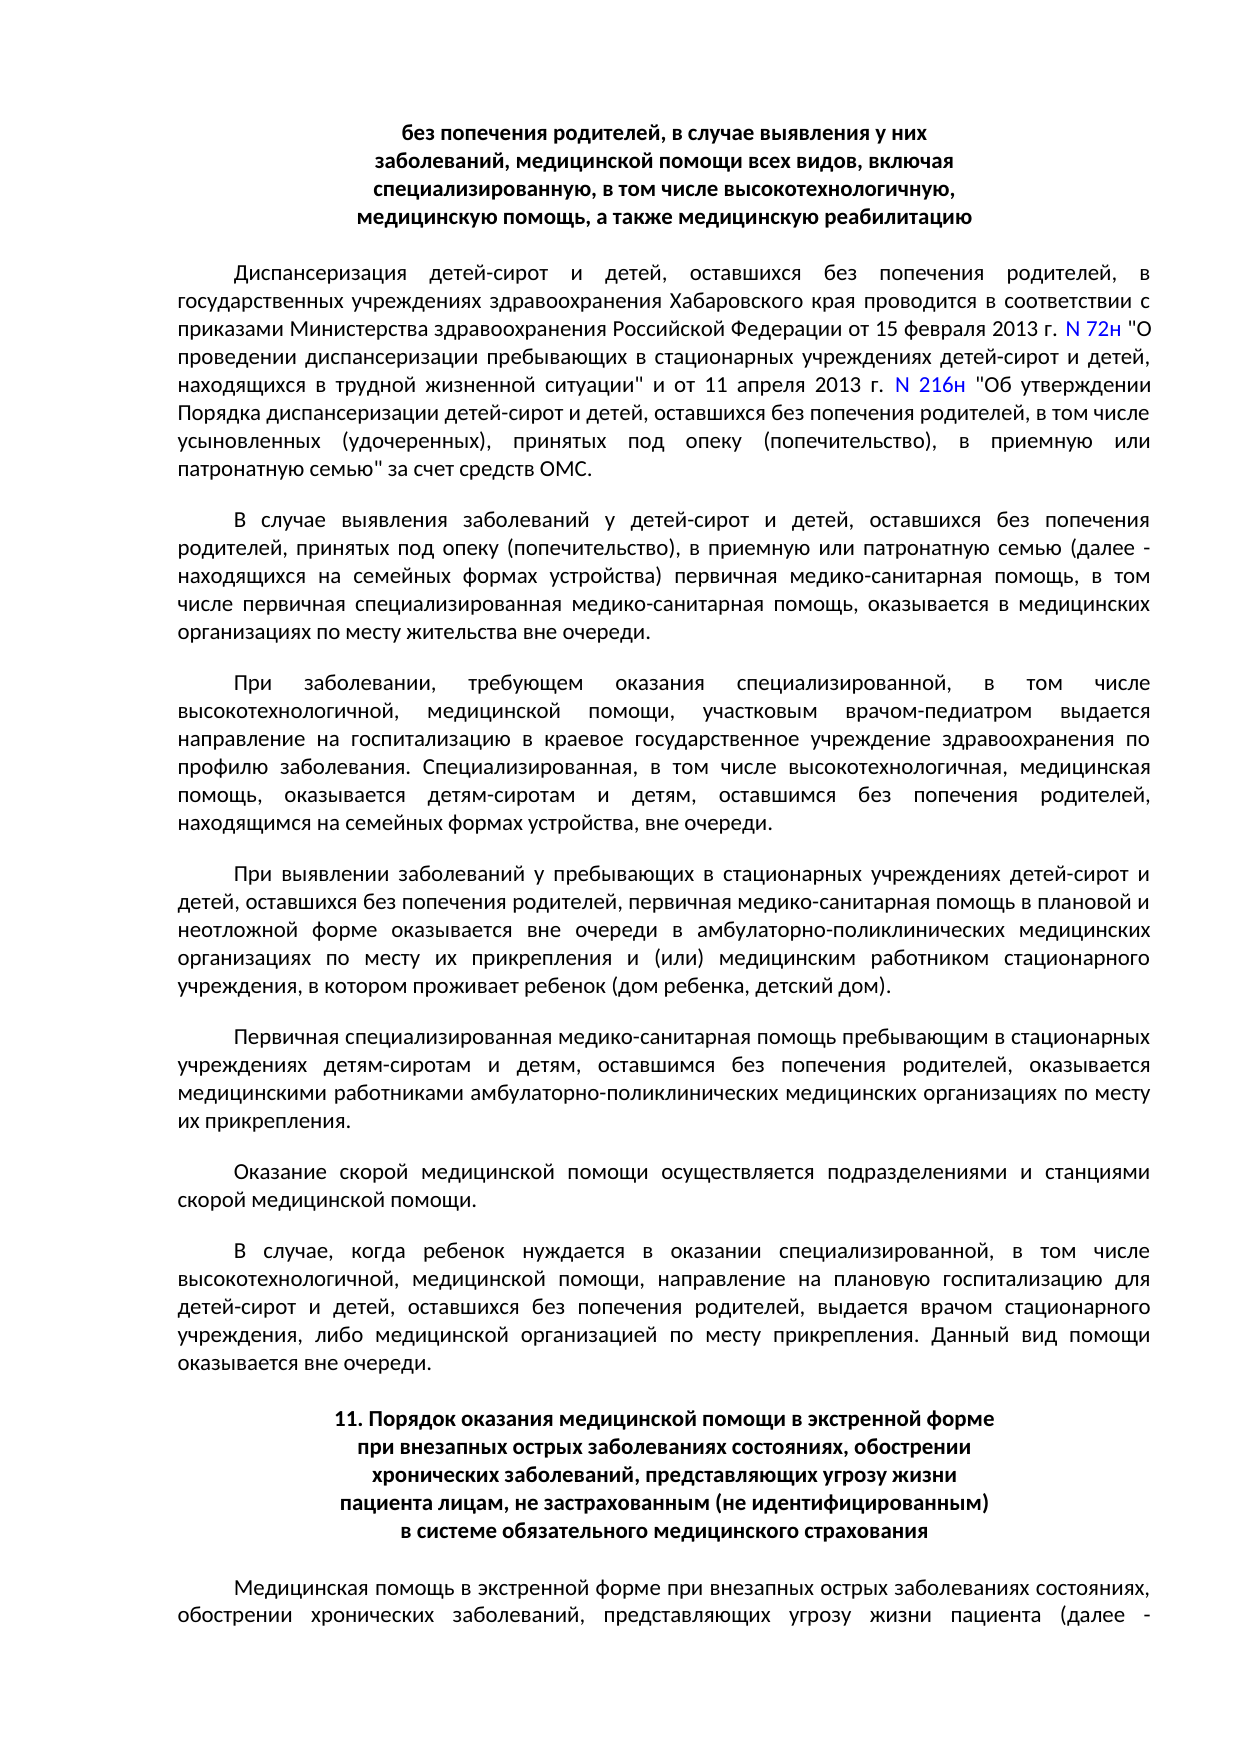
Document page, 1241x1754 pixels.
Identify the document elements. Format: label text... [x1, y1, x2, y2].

text Диспансеризация детей-сирот и детей, оставшихся без попечения родителей, в государственных учреждениях здравоохранения Хабаровского края проводится в соответствии с приказами Министерства здравоохранения Российской Федерации от 15 февраля 2013 г. N 72н "О проведении диспансеризации пребывающих в стационарных учреждениях детей-сирот и детей, находящихся в трудной жизненной ситуации" и от 11 апреля 2013 г. N 216н "Об утверждении Порядка диспансеризации детей-сирот и детей, оставшихся без попечения родителей, в том числе усыновленных (удочеренных), принятых под опеку (попечительство), в приемную или патронатную семью" за счет средств ОМС. [177, 258, 1152, 482]
title пациента лицам, не застрахованным (не идентифицированным) [177, 1488, 1152, 1517]
text Оказание скорой медицинской помощи осуществляется подразделениями и станциями скорой медицинской помощи. [177, 1157, 1152, 1213]
text В случае, когда ребенок нуждается в оказании специализированной, в том числе высокотехнологичной, медицинской помощи, направление на плановую госпитализацию для детей-сирот и детей, оставшихся без попечения родителей, выдается врачом стационарного учреждения, либо медицинской организацией по месту прикрепления. Данный вид помощи оказывается вне очереди. [177, 1236, 1152, 1376]
text При выявлении заболеваний у пребывающих в стационарных учреждениях детей-сирот и детей, оставшихся без попечения родителей, первичная медико-санитарная помощь в плановой и неотложной форме оказывается вне очереди в амбулаторно-поликлинических медицинских организациях по месту их прикрепления и (или) медицинским работником стационарного учреждения, в котором проживает ребенок (дом ребенка, детский дом). [177, 859, 1152, 999]
title при внезапных острых заболеваниях состояниях, обострении [177, 1432, 1152, 1461]
text Первичная специализированная медико-санитарная помощь пребывающим в стационарных учреждениях детям-сиротам и детям, оставшимся без попечения родителей, оказывается медицинскими работниками амбулаторно-поликлинических медицинских организациях по месту их прикрепления. [177, 1022, 1152, 1134]
title 11. Порядок оказания медицинской помощи в экстренной форме [177, 1404, 1152, 1432]
title специализированную, в том числе высокотехнологичную, [177, 174, 1152, 202]
title без попечения родителей, в случае выявления у них [177, 118, 1152, 146]
title заболеваний, медицинской помощи всех видов, включая [177, 146, 1152, 174]
text В случае выявления заболеваний у детей-сирот и детей, оставшихся без попечения родителей, принятых под опеку (попечительство), в приемную или патронатную семью (далее - находящихся на семейных формах устройства) первичная медико-санитарная помощь, в том числе первичная специализированная медико-санитарная помощь, оказывается в медицинских организациях по месту жительства вне очереди. [177, 505, 1152, 645]
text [177, 1573, 1152, 1629]
title медицинскую помощь, а также медицинскую реабилитацию [177, 202, 1152, 230]
title в системе обязательного медицинского страхования [177, 1517, 1152, 1544]
text При заболевании, требующем оказания специализированной, в том числе высокотехнологичной, медицинской помощи, участковым врачом-педиатром выдается направление на госпитализацию в краевое государственное учреждение здравоохранения по профилю заболевания. Специализированная, в том числе высокотехнологичная, медицинская помощь, оказывается детям-сиротам и детям, оставшимся без попечения родителей, находящимся на семейных формах устройства, вне очереди. [177, 668, 1152, 836]
title хронических заболеваний, представляющих угрозу жизни [177, 1461, 1152, 1488]
